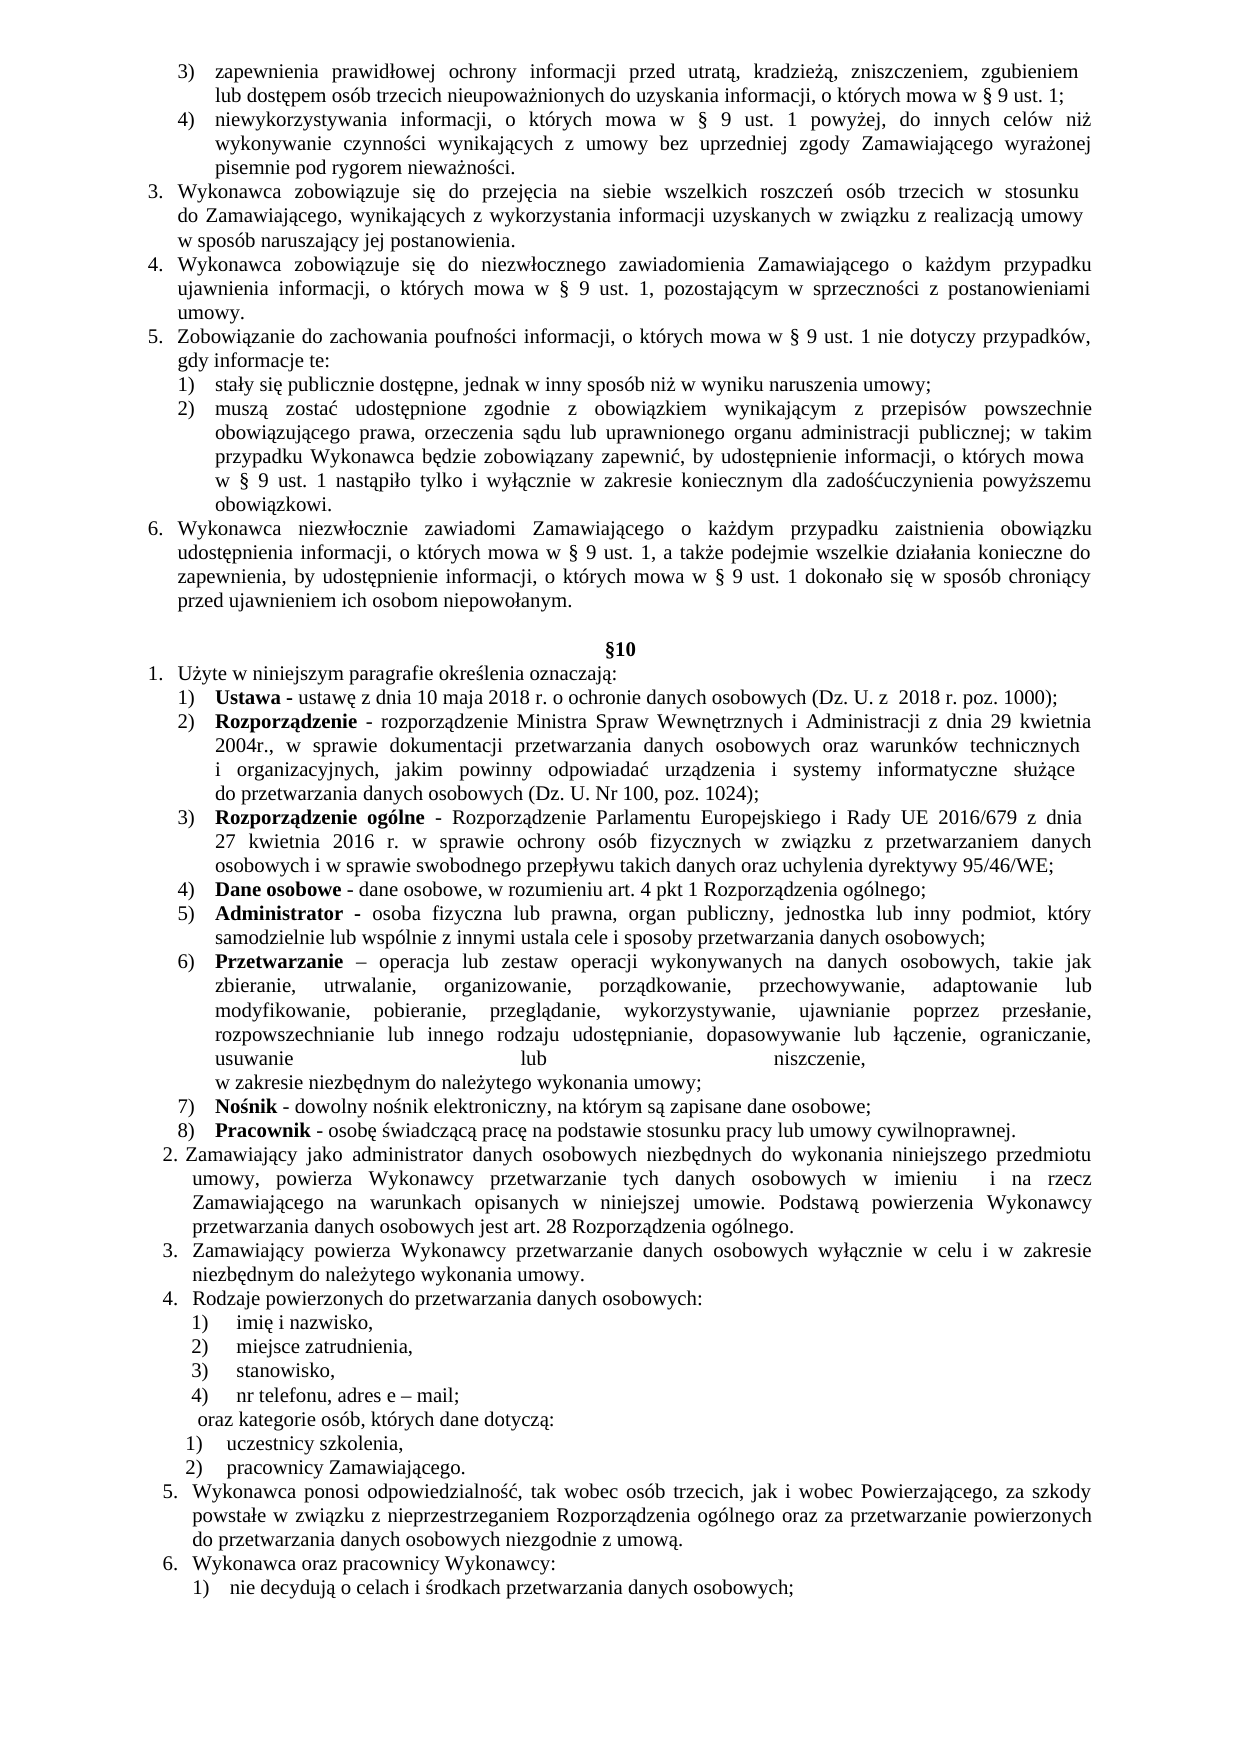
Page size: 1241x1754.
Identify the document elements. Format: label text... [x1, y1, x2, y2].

list Ustawa - ustawę z dnia 10 maja 2018 r. o ochronie danych osobowych (Dz. U. z 2018 r. poz. 1000); [177, 685, 1093, 709]
list Rodzaje powierzonych do przetwarzania danych osobowych: [162, 1286, 1093, 1310]
text 5. Zobowiązanie do zachowania poufności informacji, o których mowa w § 9 ust. 1 nie dotyczy przypadków, gdy informacje te: [148, 324, 1093, 372]
list Dane osobowe - dane osobowe, w rozumieniu art. 4 pkt 1 Rozporządzenia ogólnego; [177, 877, 1093, 901]
text §10 [148, 637, 1093, 661]
list imię i nazwisko, [191, 1310, 1093, 1334]
list uczestnicy szkolenia, [185, 1431, 1093, 1455]
list muszą zostać udostępnione zgodnie z obowiązkiem wynikającym z przepisów powszechnie obowiązującego prawa, orzeczenia sądu lub uprawnionego organu administracji publicznej; w takim przypadku Wykonawca będzie zobowiązany zapewnić, by udostępnienie informacji, o których mowa w § 9 ust. 1 nastąpiło tylko i wyłącznie w zakresie koniecznym dla zadośćuczynienia powyższemu obowiązkowi. [177, 396, 1093, 516]
list stanowisko, [191, 1358, 1093, 1382]
list Nośnik - dowolny nośnik elektroniczny, na którym są zapisane dane osobowe; [177, 1094, 1093, 1118]
list stały się publicznie dostępne, jednak w inny sposób niż w wyniku naruszenia umowy; [177, 372, 1093, 396]
list nr telefonu, adres e – mail; [191, 1382, 1093, 1407]
list Zamawiający powierza Wykonawcy przetwarzanie danych osobowych wyłącznie w celu i w zakresie niezbędnym do należytego wykonania umowy. [162, 1238, 1093, 1286]
list Wykonawca zobowiązuje się do przejęcia na siebie wszelkich roszczeń osób trzecich w stosunku do Zamawiającego, wynikających z wykorzystania informacji uzyskanych w związku z realizacją umowy w sposób naruszający jej postanowienia. [148, 179, 1093, 252]
list nie decydują o celach i środkach przetwarzania danych osobowych; [192, 1575, 1093, 1599]
list Rozporządzenie - rozporządzenie Ministra Spraw Wewnętrznych i Administracji z dnia 29 kwietnia 2004r., w sprawie dokumentacji przetwarzania danych osobowych oraz warunków technicznych i organizacyjnych, jakim powinny odpowiadać urządzenia i systemy informatyczne służące do przetwarzania danych osobowych (Dz. U. Nr 100, poz. 1024); [177, 709, 1093, 805]
list Wykonawca oraz pracownicy Wykonawcy: [162, 1551, 1093, 1575]
list Przetwarzanie – operacja lub zestaw operacji wykonywanych na danych osobowych, takie jak zbieranie, utrwalanie, organizowanie, porządkowanie, przechowywanie, adaptowanie lub modyfikowanie, pobieranie, przeglądanie, wykorzystywanie, ujawnianie poprzez przesłanie, rozpowszechnianie lub innego rodzaju udostępnianie, dopasowywanie lub łączenie, ograniczanie, usuwanie lub niszczenie, w zakresie niezbędnym do należytego wykonania umowy; [177, 949, 1093, 1094]
list Wykonawca zobowiązuje się do niezwłocznego zawiadomienia Zamawiającego o każdym przypadku ujawnienia informacji, o których mowa w § 9 ust. 1, pozostającym w sprzeczności z postanowieniami umowy. [148, 252, 1093, 324]
list Wykonawca ponosi odpowiedzialność, tak wobec osób trzecich, jak i wobec Powierzającego, za szkody powstałe w związku z nieprzestrzeganiem Rozporządzenia ogólnego oraz za przetwarzanie powierzonych do przetwarzania danych osobowych niezgodnie z umową. [162, 1479, 1093, 1551]
list zapewnienia prawidłowej ochrony informacji przed utratą, kradzieżą, zniszczeniem, zgubieniem lub dostępem osób trzecich nieupoważnionych do uzyskania informacji, o których mowa w § 9 ust. 1; [177, 59, 1093, 107]
list Administrator - osoba fizyczna lub prawna, organ publiczny, jednostka lub inny podmiot, który samodzielnie lub wspólnie z innymi ustala cele i sposoby przetwarzania danych osobowych; [177, 901, 1093, 949]
list Rozporządzenie ogólne - Rozporządzenie Parlamentu Europejskiego i Rady UE 2016/679 z dnia 27 kwietnia 2016 r. w sprawie ochrony osób fizycznych w związku z przetwarzaniem danych osobowych i w sprawie swobodnego przepływu takich danych oraz uchylenia dyrektywy 95/46/WE; [177, 805, 1093, 877]
list Pracownik - osobę świadczącą pracę na podstawie stosunku pracy lub umowy cywilnoprawnej. [177, 1118, 1093, 1142]
list Wykonawca niezwłocznie zawiadomi Zamawiającego o każdym przypadku zaistnienia obowiązku udostępnienia informacji, o których mowa w § 9 ust. 1, a także podejmie wszelkie działania konieczne do zapewnienia, by udostępnienie informacji, o których mowa w § 9 ust. 1 dokonało się w sposób chroniący przed ujawnieniem ich osobom niepowołanym. [148, 516, 1093, 612]
list niewykorzystywania informacji, o których mowa w § 9 ust. 1 powyżej, do innych celów niż wykonywanie czynności wynikających z umowy bez uprzedniej zgody Zamawiającego wyrażonej pisemnie pod rygorem nieważności. [177, 107, 1093, 179]
list oraz kategorie osób, których dane dotyczą: [192, 1407, 1093, 1431]
list pracownicy Zamawiającego. [185, 1455, 1093, 1479]
list Zamawiający jako administrator danych osobowych niezbędnych do wykonania niniejszego przedmiotu umowy, powierza Wykonawcy przetwarzanie tych danych osobowych w imieniu i na rzecz Zamawiającego na warunkach opisanych w niniejszej umowie. Podstawą powierzenia Wykonawcy przetwarzania danych osobowych jest art. 28 Rozporządzenia ogólnego. [162, 1142, 1093, 1238]
list miejsce zatrudnienia, [191, 1334, 1093, 1358]
list Użyte w niniejszym paragrafie określenia oznaczają: [148, 661, 1093, 685]
